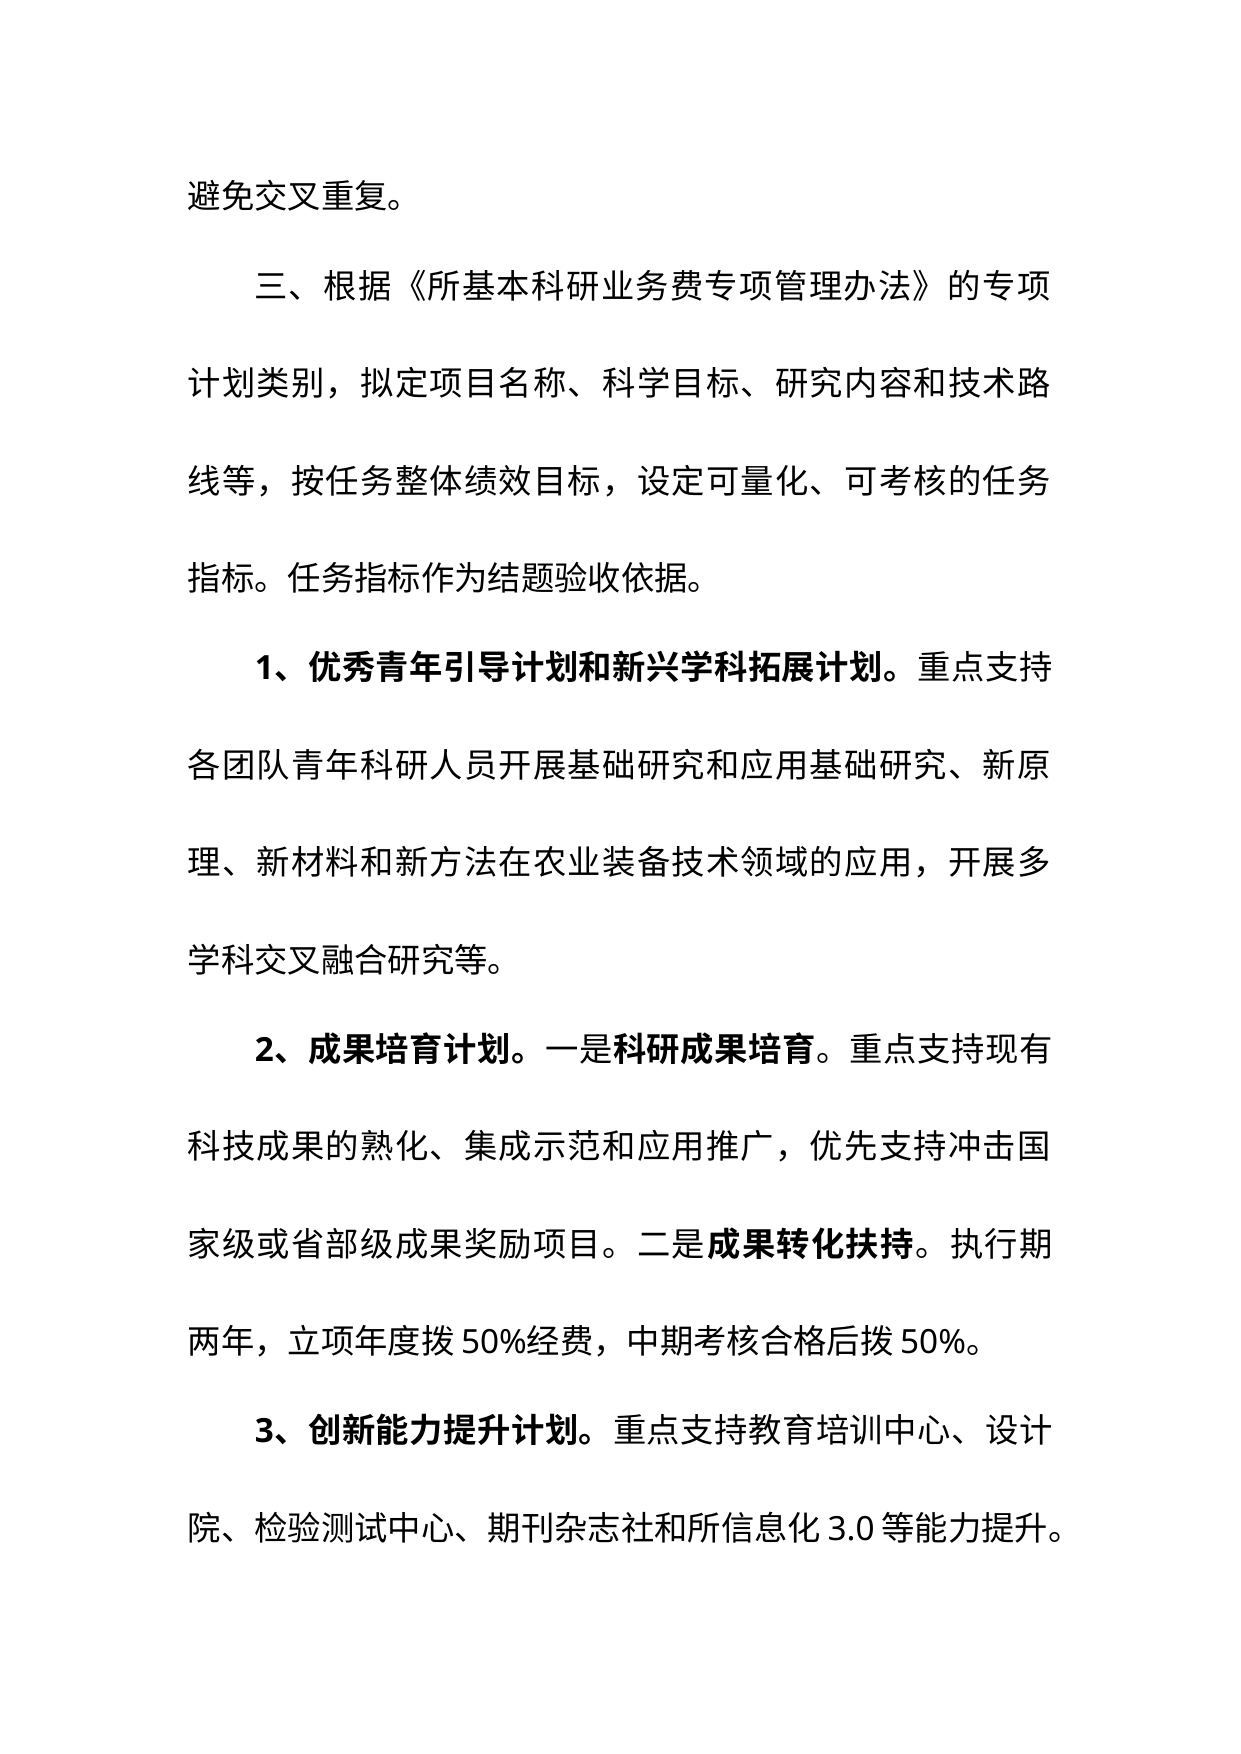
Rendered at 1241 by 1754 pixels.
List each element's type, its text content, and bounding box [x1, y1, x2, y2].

text 1、优秀青年引导计划和新兴学科拓展计划。重点支持各团队青年科研人员开展基础研究和应用基础研究、新原理、新材料和新方法在农业装备技术领域的应用，开展多学科交叉融合研究等。 [187, 633, 1053, 990]
text 3、创新能力提升计划。重点支持教育培训中心、设计院、检验测试中心、期刊杂志社和所信息化3.0等能力提升。 [187, 1396, 1053, 1558]
text 2、成果培育计划。一是科研成果培育。重点支持现有科技成果的熟化、集成示范和应用推广，优先支持冲击国家级或省部级成果奖励项目。二是成果转化扶持。执行期两年，立项年度拨50%经费，中期考核合格后拨50%。 [187, 1014, 1053, 1372]
text 三、根据《所基本科研业务费专项管理办法》的专项计划类别，拟定项目名称、科学目标、研究内容和技术路线等，按任务整体绩效目标，设定可量化、可考核的任务指标。任务指标作为结题验收依据。 [187, 251, 1053, 608]
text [187, 162, 1053, 227]
